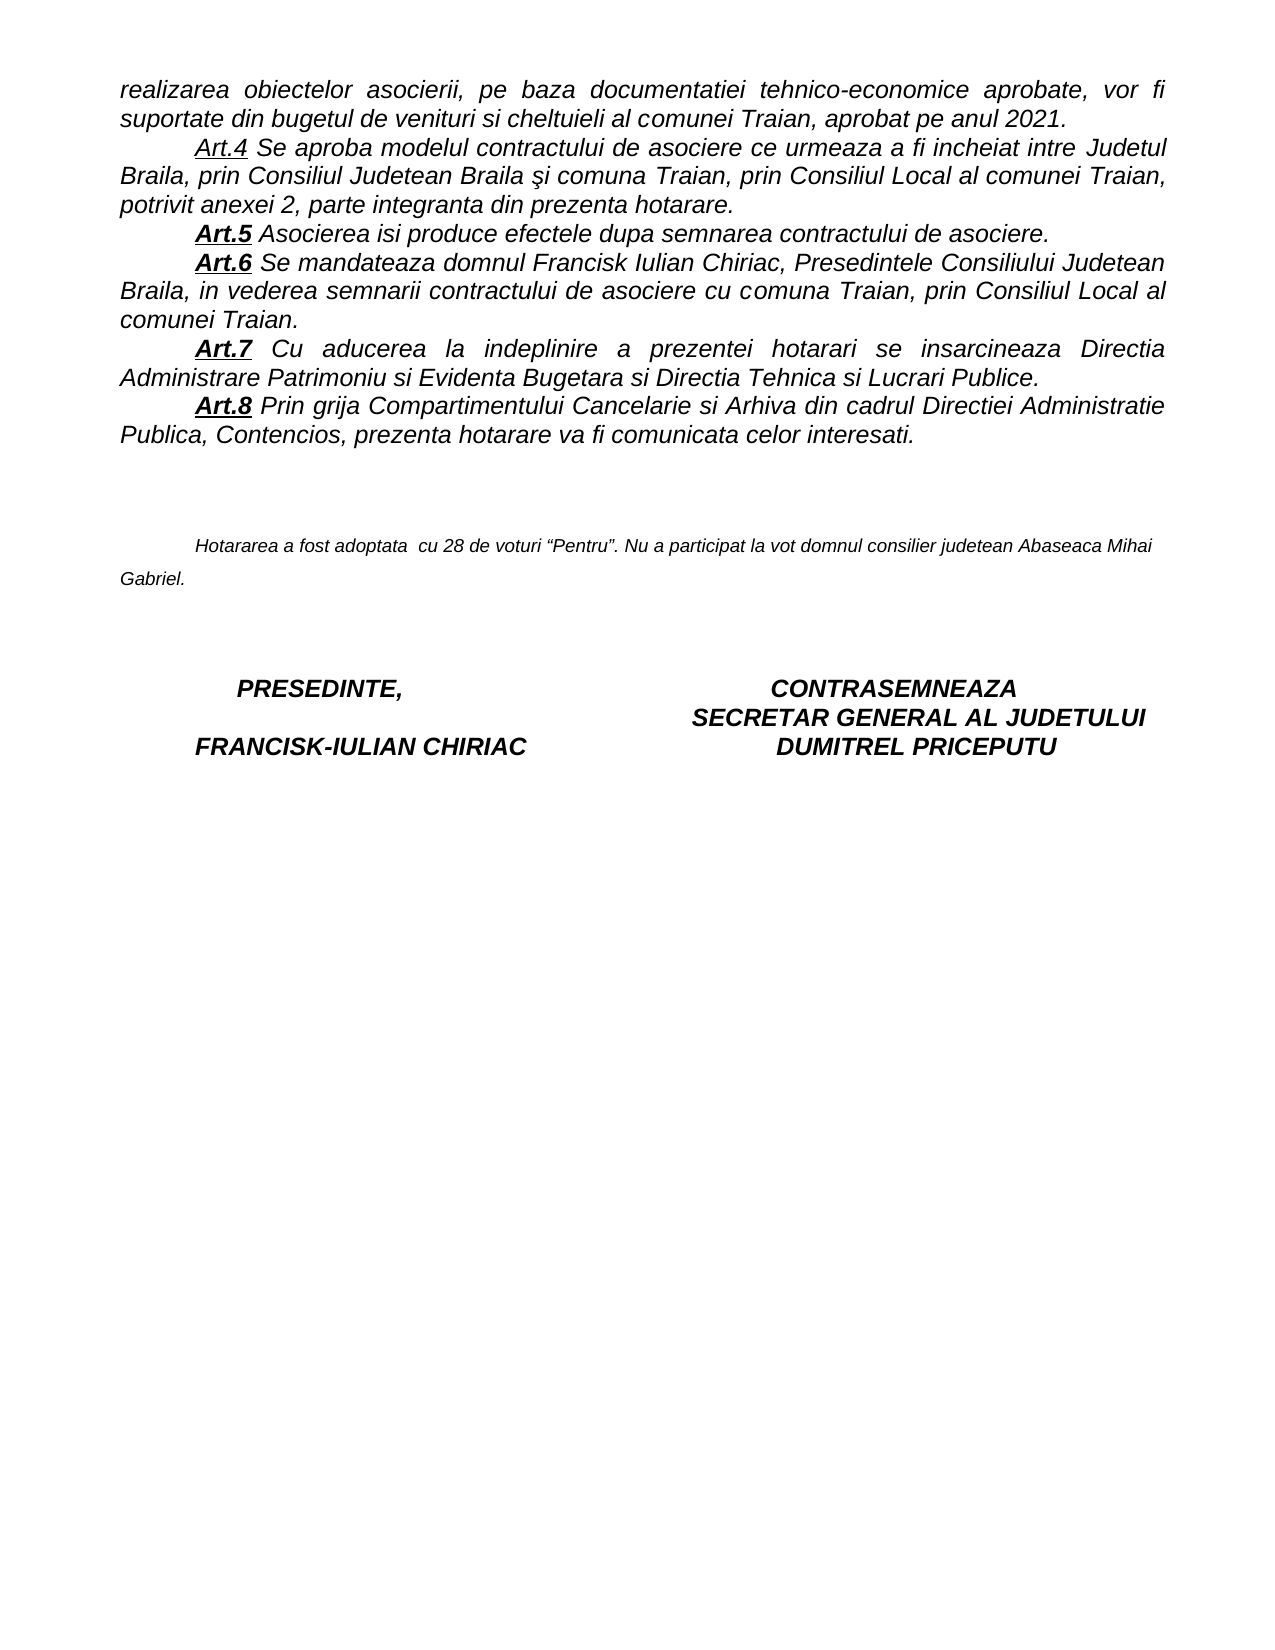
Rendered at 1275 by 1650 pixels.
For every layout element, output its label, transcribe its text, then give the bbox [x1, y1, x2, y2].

text Art.7 Cu aducerea la indeplinire a prezentei hotarari se insarcineaza Directia Administrare Patrimoniu si Evidenta Bugetara si Directia Tehnica si Lucrari Publice. [120, 334, 1167, 391]
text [120, 75, 1167, 132]
text Art.5 Asocierea isi produce efectele dupa semnarea contractului de asociere. [120, 219, 1167, 247]
text Art.8 Prin grija Compartimentului Cancelarie si Arhiva din cadrul Directiei Administratie Publica, Contencios, prezenta hotarare va fi comunicata celor interesati. [120, 391, 1167, 449]
text FRANCISK-IULIAN CHIRIAC DUMITREL PRICEPUTU [120, 732, 1167, 761]
text PRESEDINTE, CONTRASEMNEAZA [120, 674, 1167, 703]
text Hotararea a fost adoptata cu 28 de voturi “Pentru”. Nu a participat la vot domnul consilier judetean Abaseaca Mihai Gabriel. [120, 535, 1167, 589]
text Art.4 Se aproba modelul contractului de asociere ce urmeaza a fi incheiat intre Judetul Braila, prin Consiliul Judetean Braila şi comuna Traian, prin Consiliul Local al comunei Traian, potrivit anexei 2, parte integranta din prezenta hotarare. [120, 132, 1167, 219]
text SECRETAR GENERAL AL JUDETULUI [214, 703, 1167, 732]
text Art.6 Se mandateaza domnul Francisk Iulian Chiriac, Presedintele Consiliului Judetean Braila, in vederea semnarii contractului de asociere cu comuna Traian, prin Consiliul Local al comunei Traian. [120, 247, 1167, 334]
